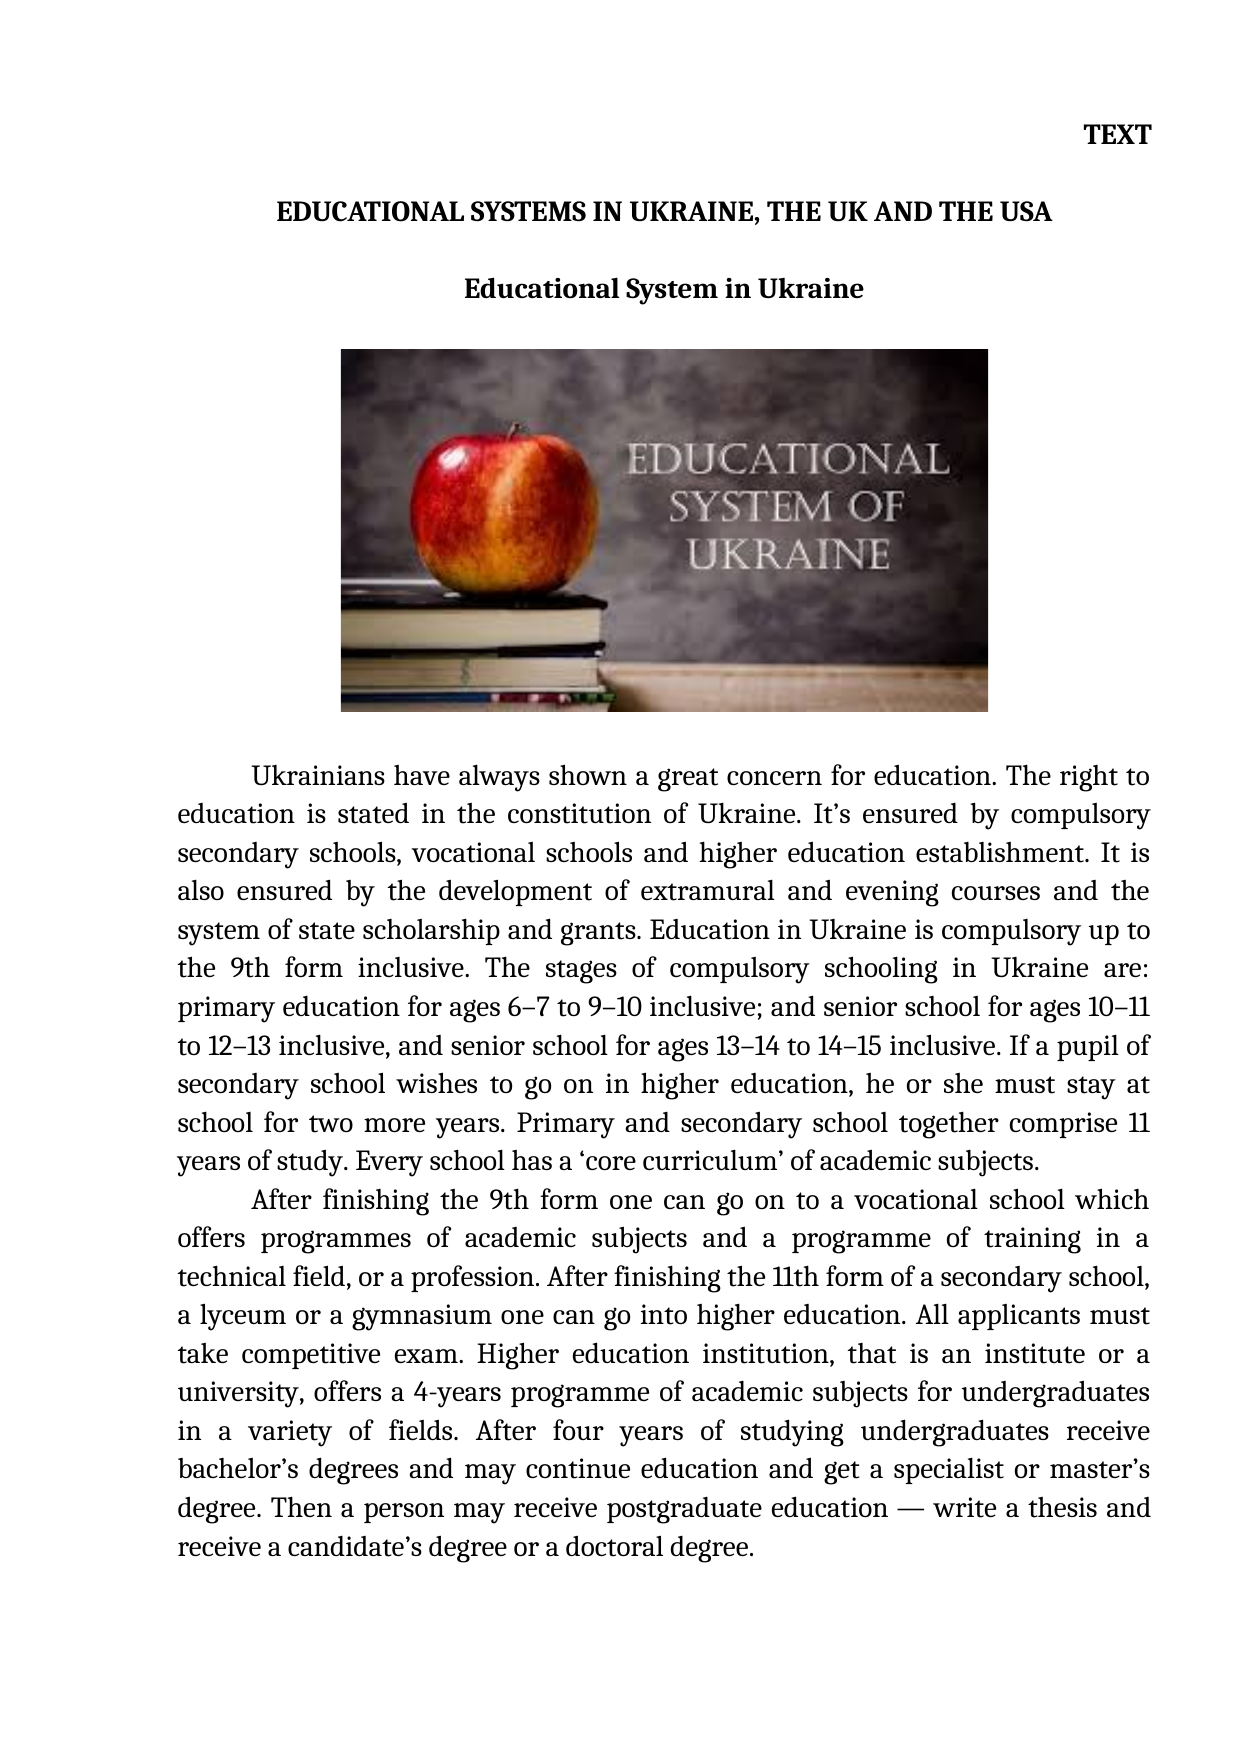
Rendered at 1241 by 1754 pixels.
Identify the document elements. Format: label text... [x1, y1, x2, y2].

text TEXT [177, 118, 1152, 152]
picture [340, 349, 989, 712]
text Ukrainians have always shown a great concern for education. The right to education is stated in the constitution of Ukraine. It’s ensured by compulsory secondary schools, vocational schools and higher education establishment. It is also ensured by the development of extramural and evening courses and the system of state scholarship and grants. Education in Ukraine is compulsory up to the 9th form inclusive. The stages of compulsory schooling in Ukraine are: primary education for ages 6–7 to 9–10 inclusive; and senior school for ages 10–11 to 12–13 inclusive, and senior school for ages 13–14 to 14–15 inclusive. If a pupil of secondary school wishes to go on in higher education, he or she must stay at school for two more years. Primary and secondary school together comprise 11 years of study. Every school has a ‘core curriculum’ of academic subjects. [177, 759, 1152, 1178]
text After finishing the 9th form one can go on to a vocational school which offers programmes of academic subjects and a programme of training in a technical field, or a profession. After finishing the 11th form of a secondary school, a lyceum or a gymnasium one can go into higher education. All applicants must take competitive exam. Higher education institution, that is an institute or a university, offers a 4-years programme of academic subjects for undergraduates in a variety of fields. After four years of studying undergraduates receive bachelor’s degrees and may continue education and get a specialist or master’s degree. Then a person may receive postgraduate education — write a thesis and receive a candidate’s degree or a doctoral degree. [177, 1183, 1152, 1563]
subtitle Educational System in Ukraine [177, 272, 1152, 306]
text EDUCATIONAL SYSTEMS IN UKRAINE, THE UK AND THE USA [177, 195, 1152, 229]
